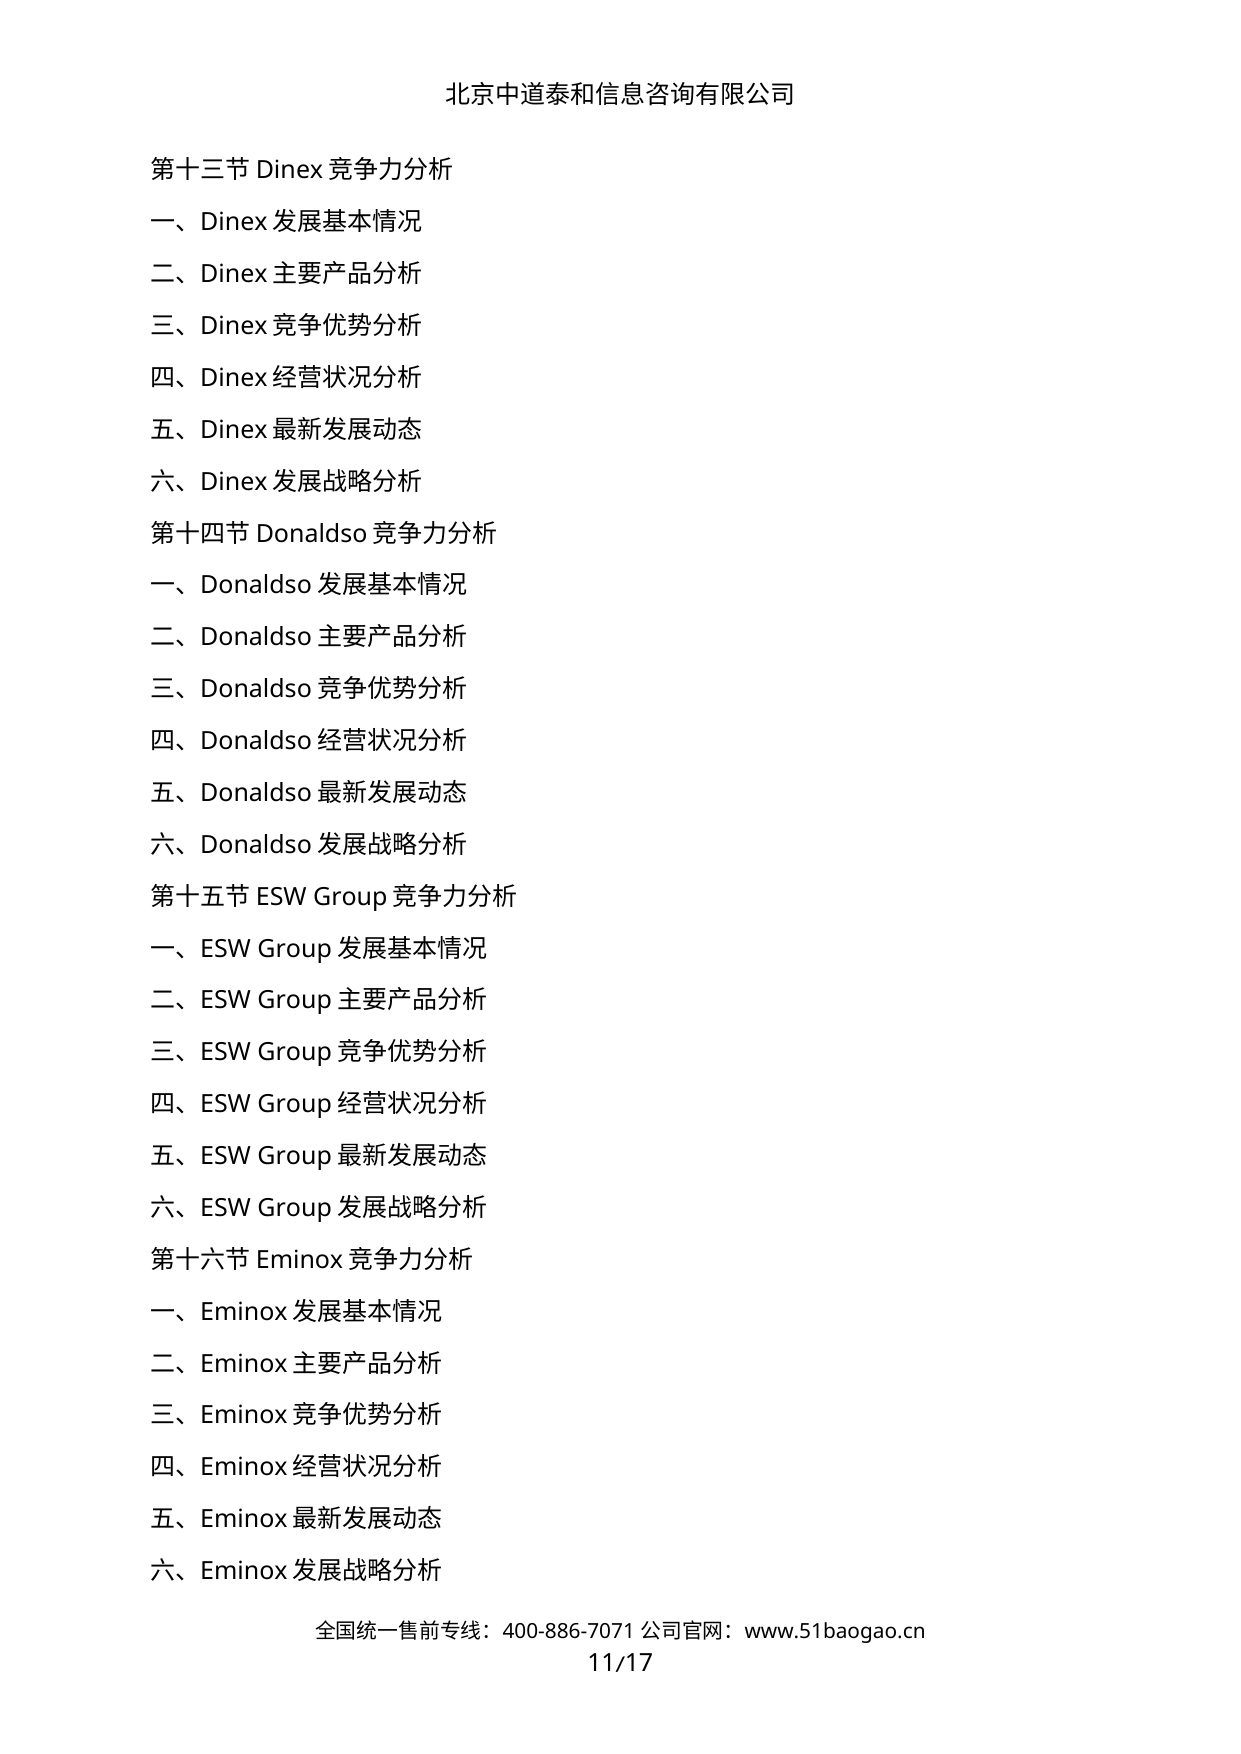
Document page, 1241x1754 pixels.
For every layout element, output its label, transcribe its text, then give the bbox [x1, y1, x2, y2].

text 一、Eminox发展基本情况 [150, 1291, 1090, 1327]
text 第十五节 ESW Group竞争力分析 [150, 876, 1090, 912]
text 五、Eminox最新发展动态 [150, 1499, 1090, 1535]
text 一、Donaldso发展基本情况 [150, 565, 1090, 601]
text 三、Eminox竞争优势分析 [150, 1395, 1090, 1431]
text 三、ESW Group竞争优势分析 [150, 1032, 1090, 1068]
text 一、ESW Group发展基本情况 [150, 928, 1090, 964]
text 六、Eminox发展战略分析 [150, 1551, 1090, 1587]
text 五、Dinex最新发展动态 [150, 409, 1090, 446]
text 二、Eminox主要产品分析 [150, 1343, 1090, 1379]
text 六、ESW Group发展战略分析 [150, 1187, 1090, 1224]
text 三、Dinex竞争优势分析 [150, 306, 1090, 342]
text 一、Dinex发展基本情况 [150, 202, 1090, 238]
text 第十四节 Donaldso竞争力分析 [150, 513, 1090, 549]
text 三、Donaldso竞争优势分析 [150, 669, 1090, 705]
text 四、Dinex经营状况分析 [150, 357, 1090, 394]
text 五、Donaldso最新发展动态 [150, 772, 1090, 809]
text 六、Dinex发展战略分析 [150, 461, 1090, 497]
text 五、ESW Group最新发展动态 [150, 1136, 1090, 1172]
text 二、Donaldso主要产品分析 [150, 617, 1090, 653]
text 四、Donaldso经营状况分析 [150, 721, 1090, 757]
text 四、ESW Group经营状况分析 [150, 1084, 1090, 1120]
text 四、Eminox经营状况分析 [150, 1447, 1090, 1483]
text 二、ESW Group主要产品分析 [150, 980, 1090, 1016]
text 第十三节 Dinex竞争力分析 [150, 150, 1090, 186]
text 第十六节 Eminox竞争力分析 [150, 1239, 1090, 1276]
text 六、Donaldso发展战略分析 [150, 824, 1090, 861]
text 二、Dinex主要产品分析 [150, 254, 1090, 290]
